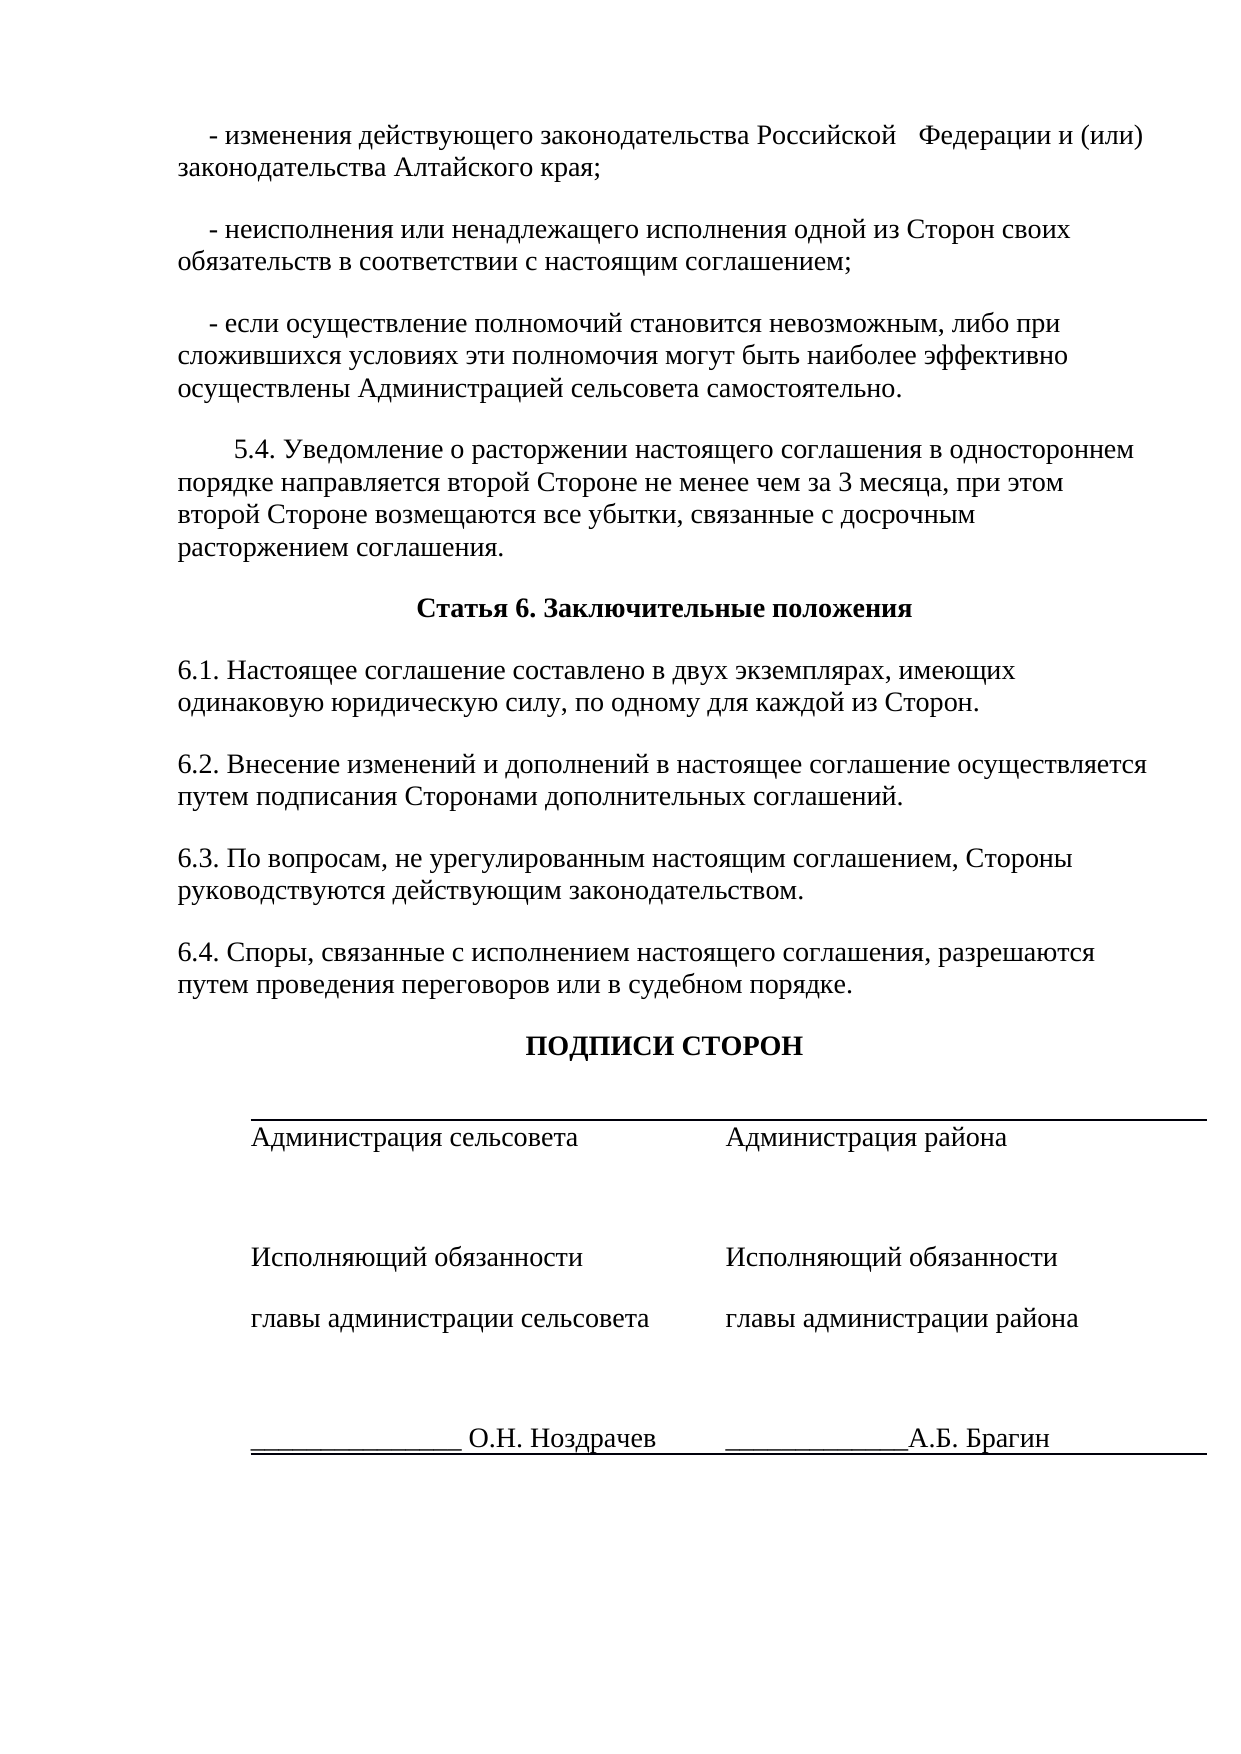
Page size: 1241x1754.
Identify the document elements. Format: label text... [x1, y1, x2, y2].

text - если осуществление полномочий становится невозможным, либо при сложившихся условиях эти полномочия могут быть наиболее эффективно осуществлены Администрацией сельсовета самостоятельно. [177, 306, 1152, 403]
text 6.1. Настоящее соглашение составлено в двух экземплярах, имеющих одинаковую юридическую силу, по одному для каждой из Сторон. [177, 653, 1152, 717]
table_header Администрация сельсовета Исполняющий обязанности главы администрации сельсовета _______________ О.Н. Ноздрачев [251, 1121, 725, 1453]
text 6.4. Споры, связанные с исполнением настоящего соглашения, разрешаются путем проведения переговоров или в судебном порядке. [177, 934, 1152, 999]
text - неисполнения или ненадлежащего исполнения одной из Сторон своих обязательств в соответствии с настоящим соглашением; [177, 212, 1152, 277]
text 6.3. По вопросам, не урегулированным настоящим соглашением, Стороны руководствуются действующим законодательством. [177, 841, 1152, 905]
text 5.4. Уведомление о расторжении настоящего соглашения в одностороннем порядке направляется второй Стороне не менее чем за 3 месяца, при этом второй Стороне возмещаются все убытки, связанные с досрочным расторжением соглашения. [177, 432, 1152, 562]
text - изменения действующего законодательства Российской Федерации и (или) законодательства Алтайского края; [177, 118, 1152, 183]
text Статья 6. Заключительные положения [177, 591, 1152, 623]
table_header Администрация района Исполняющий обязанности главы администрации района _____________А.Б. Брагин [725, 1121, 1207, 1453]
text 6.2. Внесение изменений и дополнений в настоящее соглашение осуществляется путем подписания Сторонами дополнительных соглашений. [177, 747, 1152, 811]
text ПОДПИСИ СТОРОН [177, 1028, 1152, 1061]
